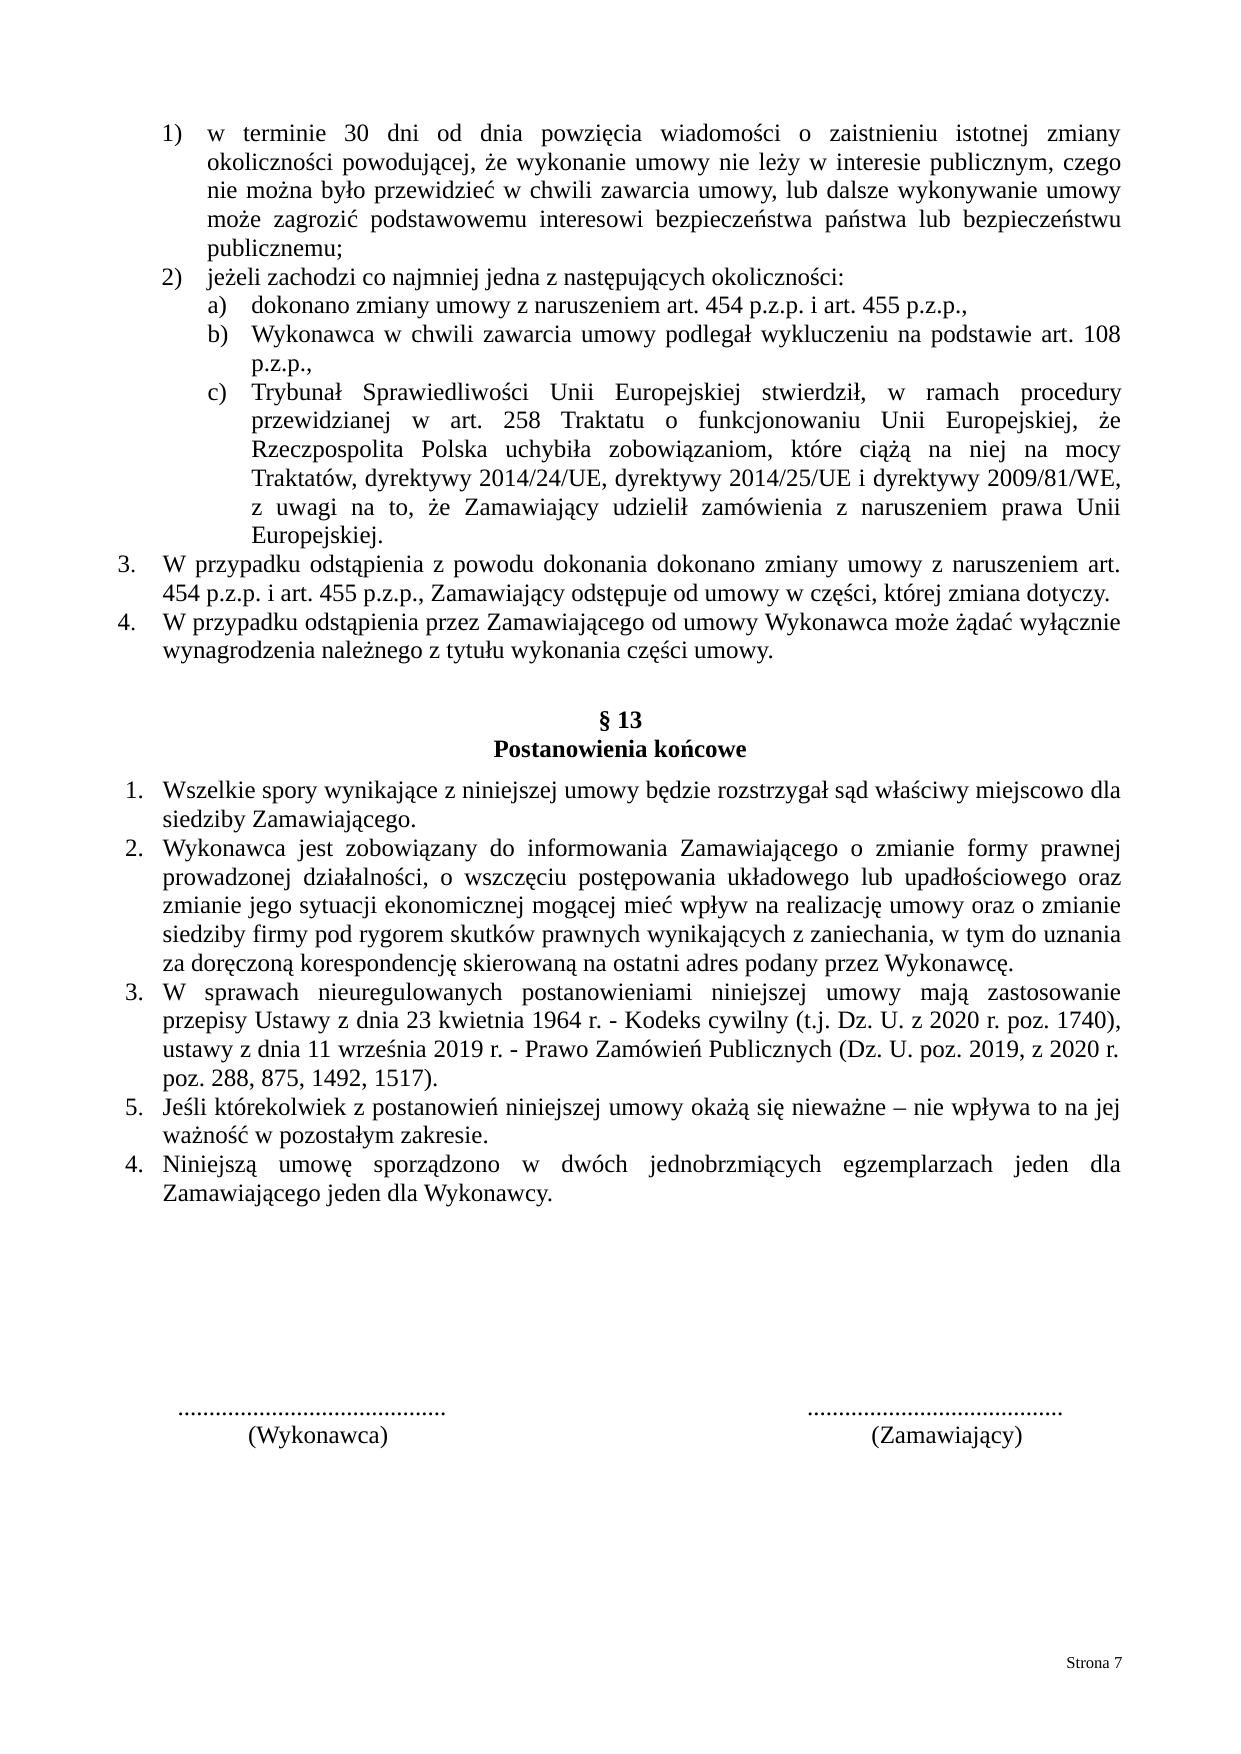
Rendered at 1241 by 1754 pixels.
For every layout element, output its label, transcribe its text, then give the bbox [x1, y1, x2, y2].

text § 13 [118, 706, 1122, 734]
list jeżeli zachodzi co najmniej jedna z następujących okoliczności: [161, 262, 1122, 291]
list Wykonawca jest zobowiązany do informowania Zamawiającego o zmianie formy prawnej prowadzonej działalności, o wszczęciu postępowania układowego lub upadłościowego oraz zmianie jego sytuacji ekonomicznej mogącej mieć wpływ na realizację umowy oraz o zmianie siedziby firmy pod rygorem skutków prawnych wynikających z zaniechania, w tym do uznania za doręczoną korespondencję skierowaną na ostatni adres podany przez Wykonawcę. [125, 833, 1122, 977]
list Wszelkie spory wynikające z niniejszej umowy będzie rozstrzygał sąd właściwy miejscowo dla siedziby Zamawiającego. [125, 776, 1122, 833]
list w terminie 30 dni od dnia powzięcia wiadomości o zaistnieniu istotnej zmiany okoliczności powodującej, że wykonanie umowy nie leży w interesie publicznym, czego nie można było przewidzieć w chwili zawarcia umowy, lub dalsze wykonywanie umowy może zagrozić podstawowemu interesowi bezpieczeństwa państwa lub bezpieczeństwu publicznemu; [161, 118, 1122, 262]
list W przypadku odstąpienia z powodu dokonania dokonano zmiany umowy z naruszeniem art. 454 p.z.p. i art. 455 p.z.p., Zamawiający odstępuje od umowy w części, której zmiana dotyczy. [117, 549, 1122, 607]
list W przypadku odstąpienia przez Zamawiającego od umowy Wykonawca może żądać wyłącznie wynagrodzenia należnego z tytułu wykonania części umowy. [117, 607, 1122, 664]
list Jeśli którekolwiek z postanowień niniejszej umowy okażą się nieważne – nie wpływa to na jej ważność w pozostałym zakresie. [125, 1092, 1122, 1149]
text ........................................... ......................................... [177, 1392, 1122, 1421]
list dokonano zmiany umowy z naruszeniem art. 454 p.z.p. i art. 455 p.z.p., [207, 291, 1122, 319]
text (Wykonawca) (Zamawiający) [248, 1421, 1122, 1449]
list W sprawach nieuregulowanych postanowieniami niniejszej umowy mają zastosowanie przepisy Ustawy z dnia 23 kwietnia 1964 r. - Kodeks cywilny (t.j. Dz. U. z 2020 r. poz. 1740), ustawy z dnia 11 września 2019 r. - Prawo Zamówień Publicznych (Dz. U. poz. 2019, z 2020 r. poz. 288, 875, 1492, 1517). [125, 977, 1122, 1092]
list Trybunał Sprawiedliwości Unii Europejskiej stwierdził, w ramach procedury przewidzianej w art. 258 Traktatu o funkcjonowaniu Unii Europejskiej, że Rzeczpospolita Polska uchybiła zobowiązaniom, które ciążą na niej na mocy Traktatów, dyrektywy 2014/24/UE, dyrektywy 2014/25/UE i dyrektywy 2009/81/WE, z uwagi na to, że Zamawiający udzielił zamówienia z naruszeniem prawa Unii Europejskiej. [207, 377, 1122, 549]
text Postanowienia końcowe [118, 734, 1122, 763]
list Wykonawca w chwili zawarcia umowy podlegał wykluczeniu na podstawie art. 108 p.z.p., [207, 319, 1122, 377]
list Niniejszą umowę sporządzono w dwóch jednobrzmiących egzemplarzach jeden dla Zamawiającego jeden dla Wykonawcy. [125, 1149, 1122, 1207]
